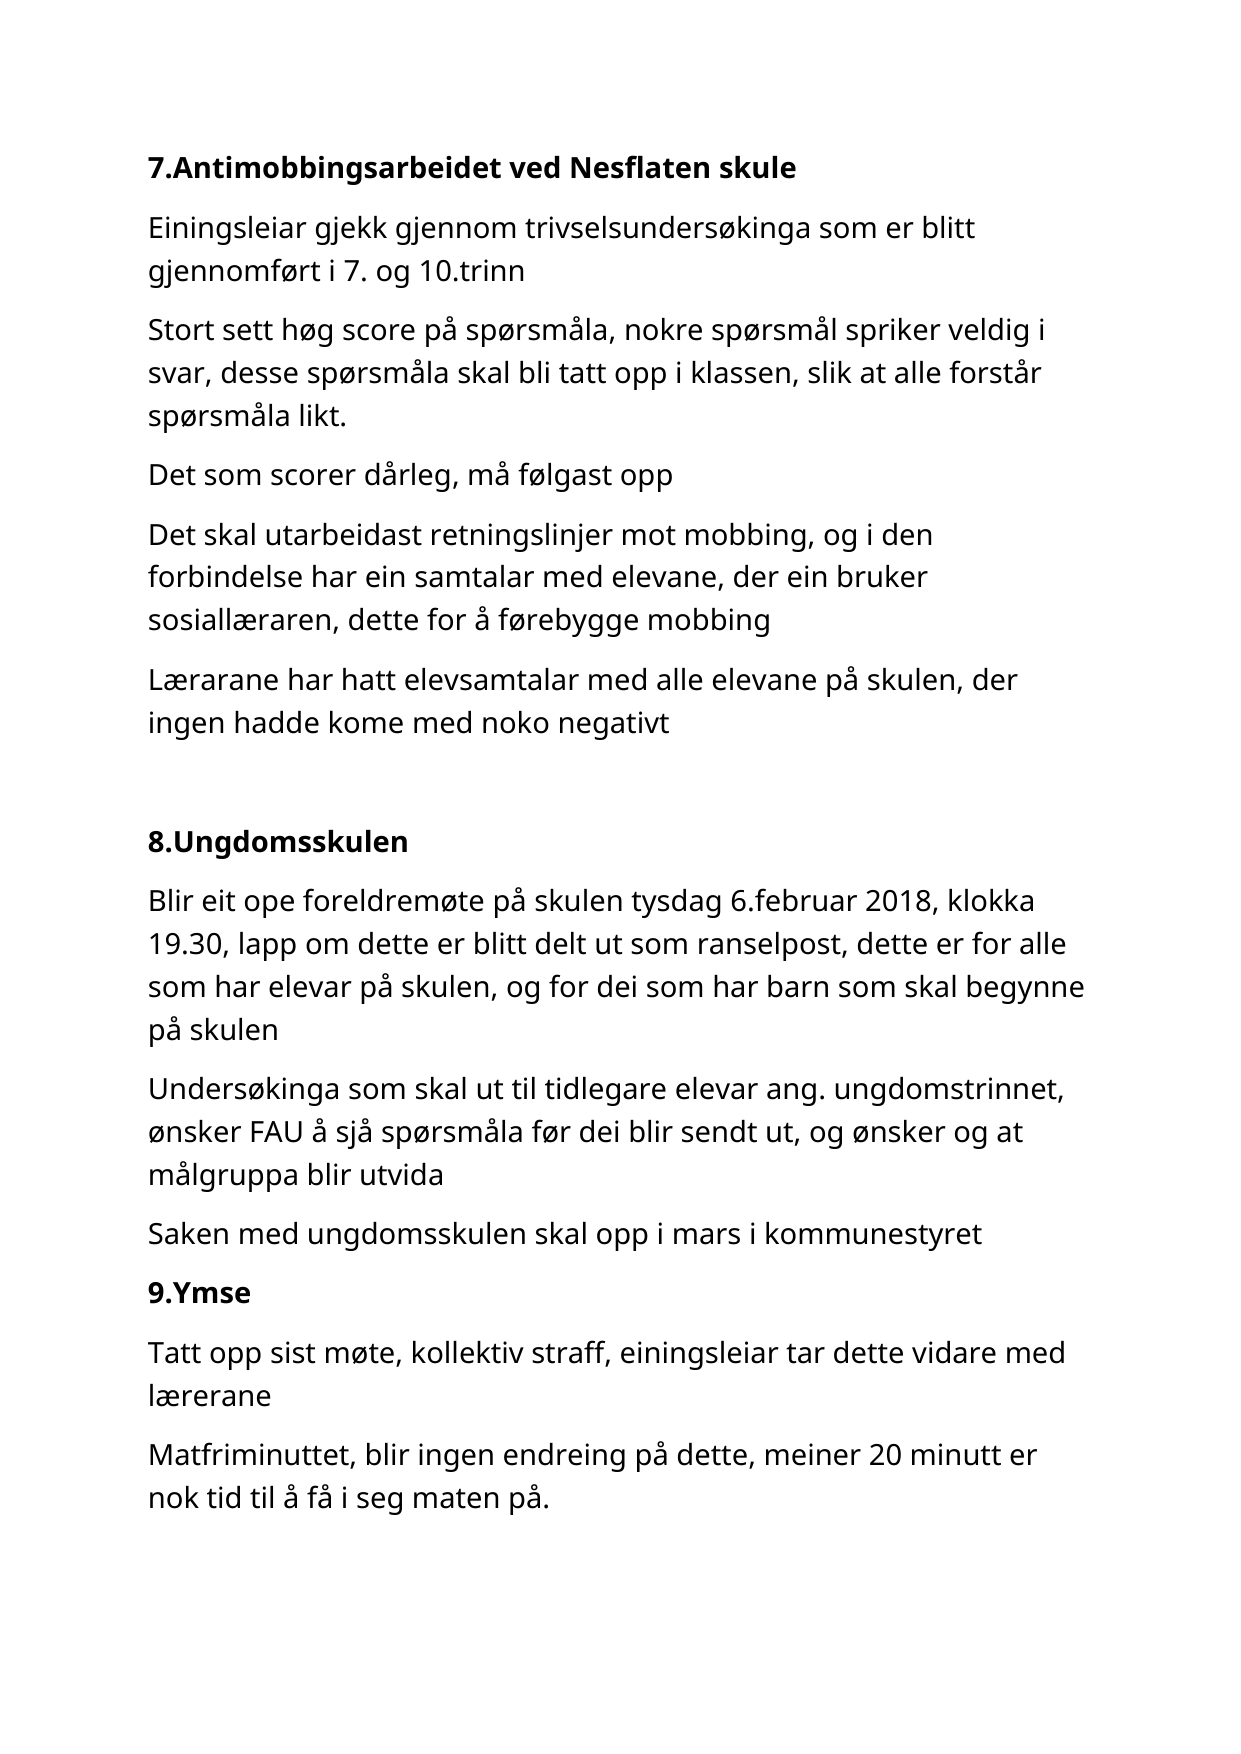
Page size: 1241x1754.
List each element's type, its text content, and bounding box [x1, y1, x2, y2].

text Lærarane har hatt elevsamtalar med alle elevane på skulen, der ingen hadde kome med noko negativt [148, 659, 1093, 742]
text 9.Ymse [148, 1273, 1093, 1312]
text Saken med ungdomsskulen skal opp i mars i kommunestyret [148, 1213, 1093, 1253]
text Blir eit ope foreldremøte på skulen tysdag 6.februar 2018, klokka 19.30, lapp om dette er blitt delt ut som ranselpost, dette er for alle som har elevar på skulen, og for dei som har barn som skal begynne på skulen [148, 880, 1093, 1048]
text Tatt opp sist møte, kollektiv straff, einingsleiar tar dette vidare med lærerane [148, 1332, 1093, 1415]
text 8.Ungdomsskulen [148, 821, 1093, 861]
text Undersøkinga som skal ut til tidlegare elevar ang. ungdomstrinnet, ønsker FAU å sjå spørsmåla før dei blir sendt ut, og ønsker og at målgruppa blir utvida [148, 1068, 1093, 1193]
text Stort sett høg score på spørsmåla, nokre spørsmål spriker veldig i svar, desse spørsmåla skal bli tatt opp i klassen, slik at alle forstår spørsmåla likt. [148, 309, 1093, 435]
text Det som scorer dårleg, må følgast opp [148, 454, 1093, 494]
text Det skal utarbeidast retningslinjer mot mobbing, og i den forbindelse har ein samtalar med elevane, der ein bruker sosiallæraren, dette for å førebygge mobbing [148, 514, 1093, 639]
text Einingsleiar gjekk gjennom trivselsundersøkinga som er blitt gjennomført i 7. og 10.trinn [148, 207, 1093, 289]
text 7.Antimobbingsarbeidet ved Nesflaten skule [148, 148, 1093, 187]
text Matfriminuttet, blir ingen endreing på dette, meiner 20 minutt er nok tid til å få i seg maten på. [148, 1434, 1093, 1517]
